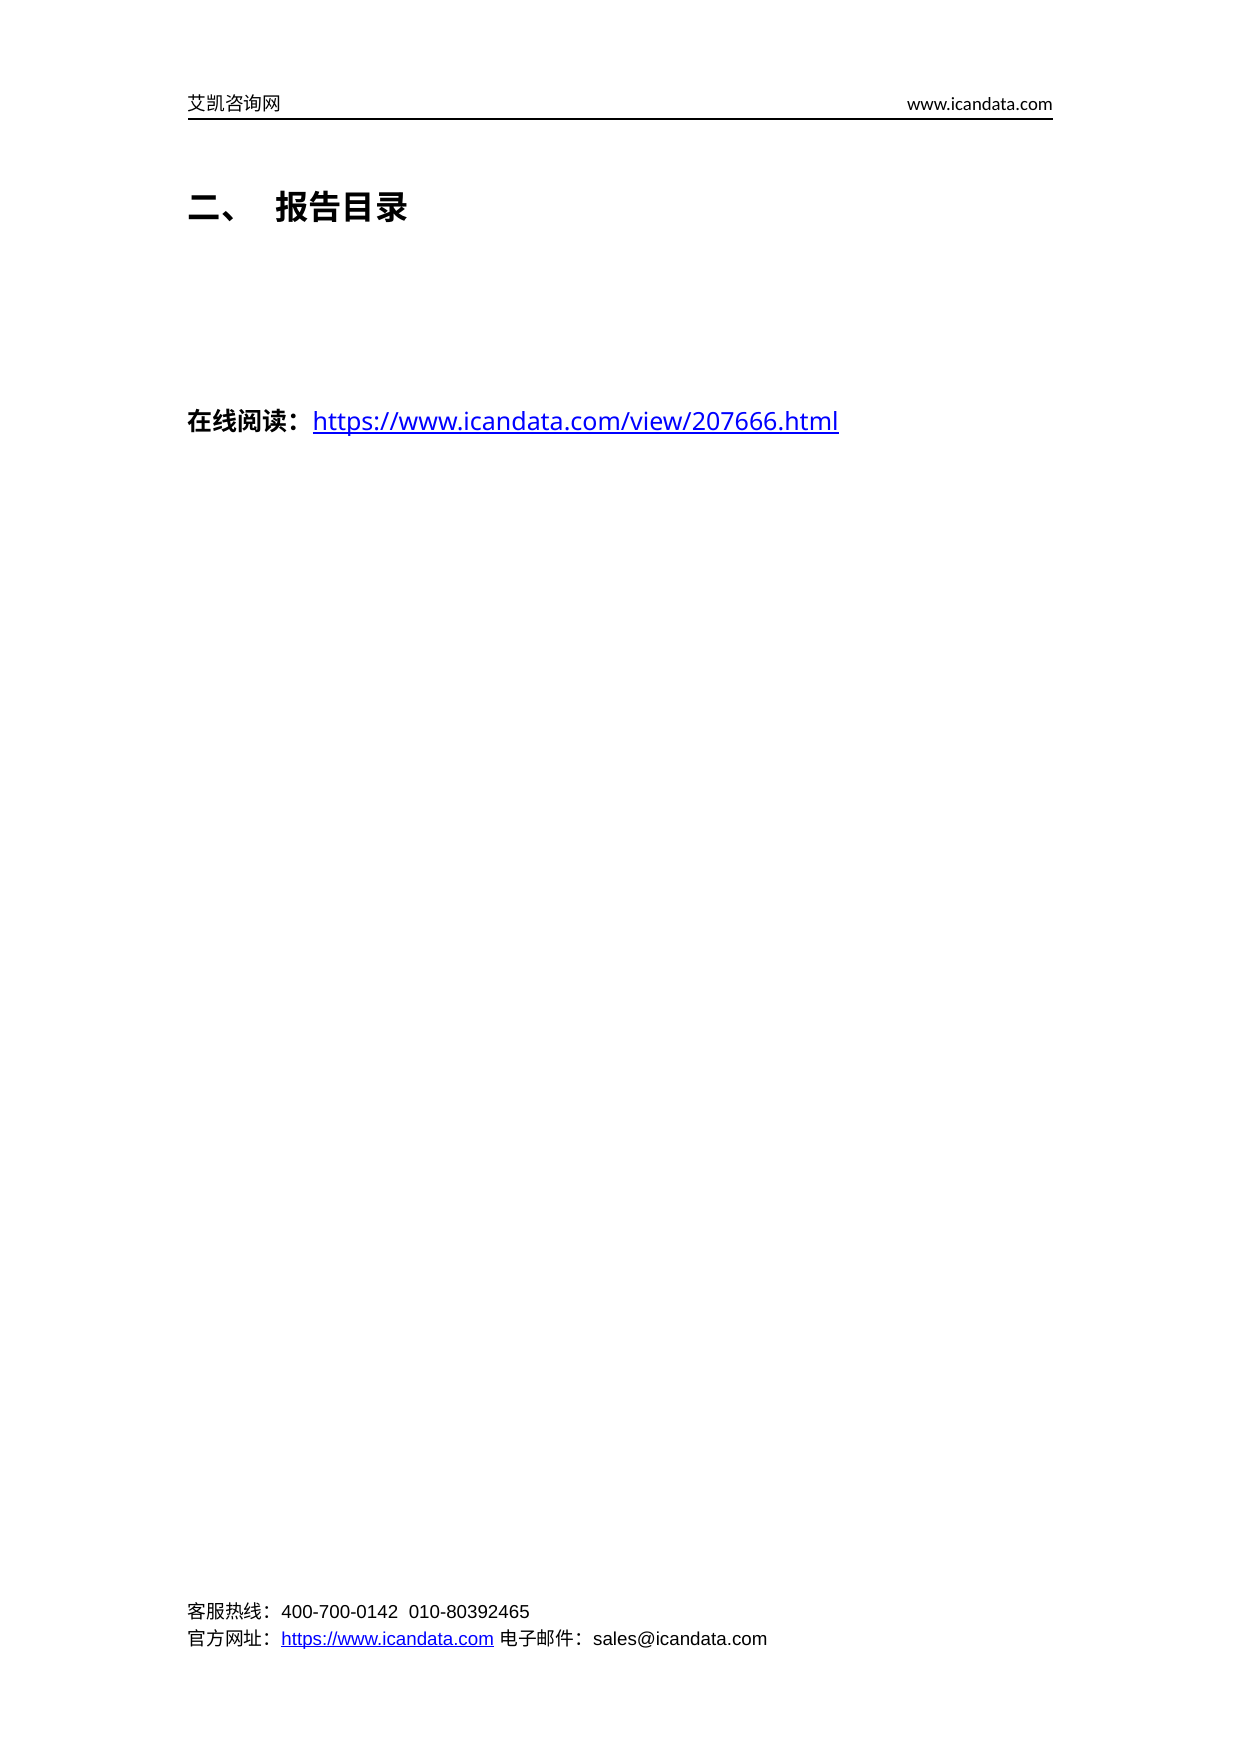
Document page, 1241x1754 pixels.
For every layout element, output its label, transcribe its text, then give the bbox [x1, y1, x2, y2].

text 在线阅读：https://www.icandata.com/view/207666.html [187, 387, 1053, 452]
subtitle 报告目录 [187, 172, 1053, 237]
